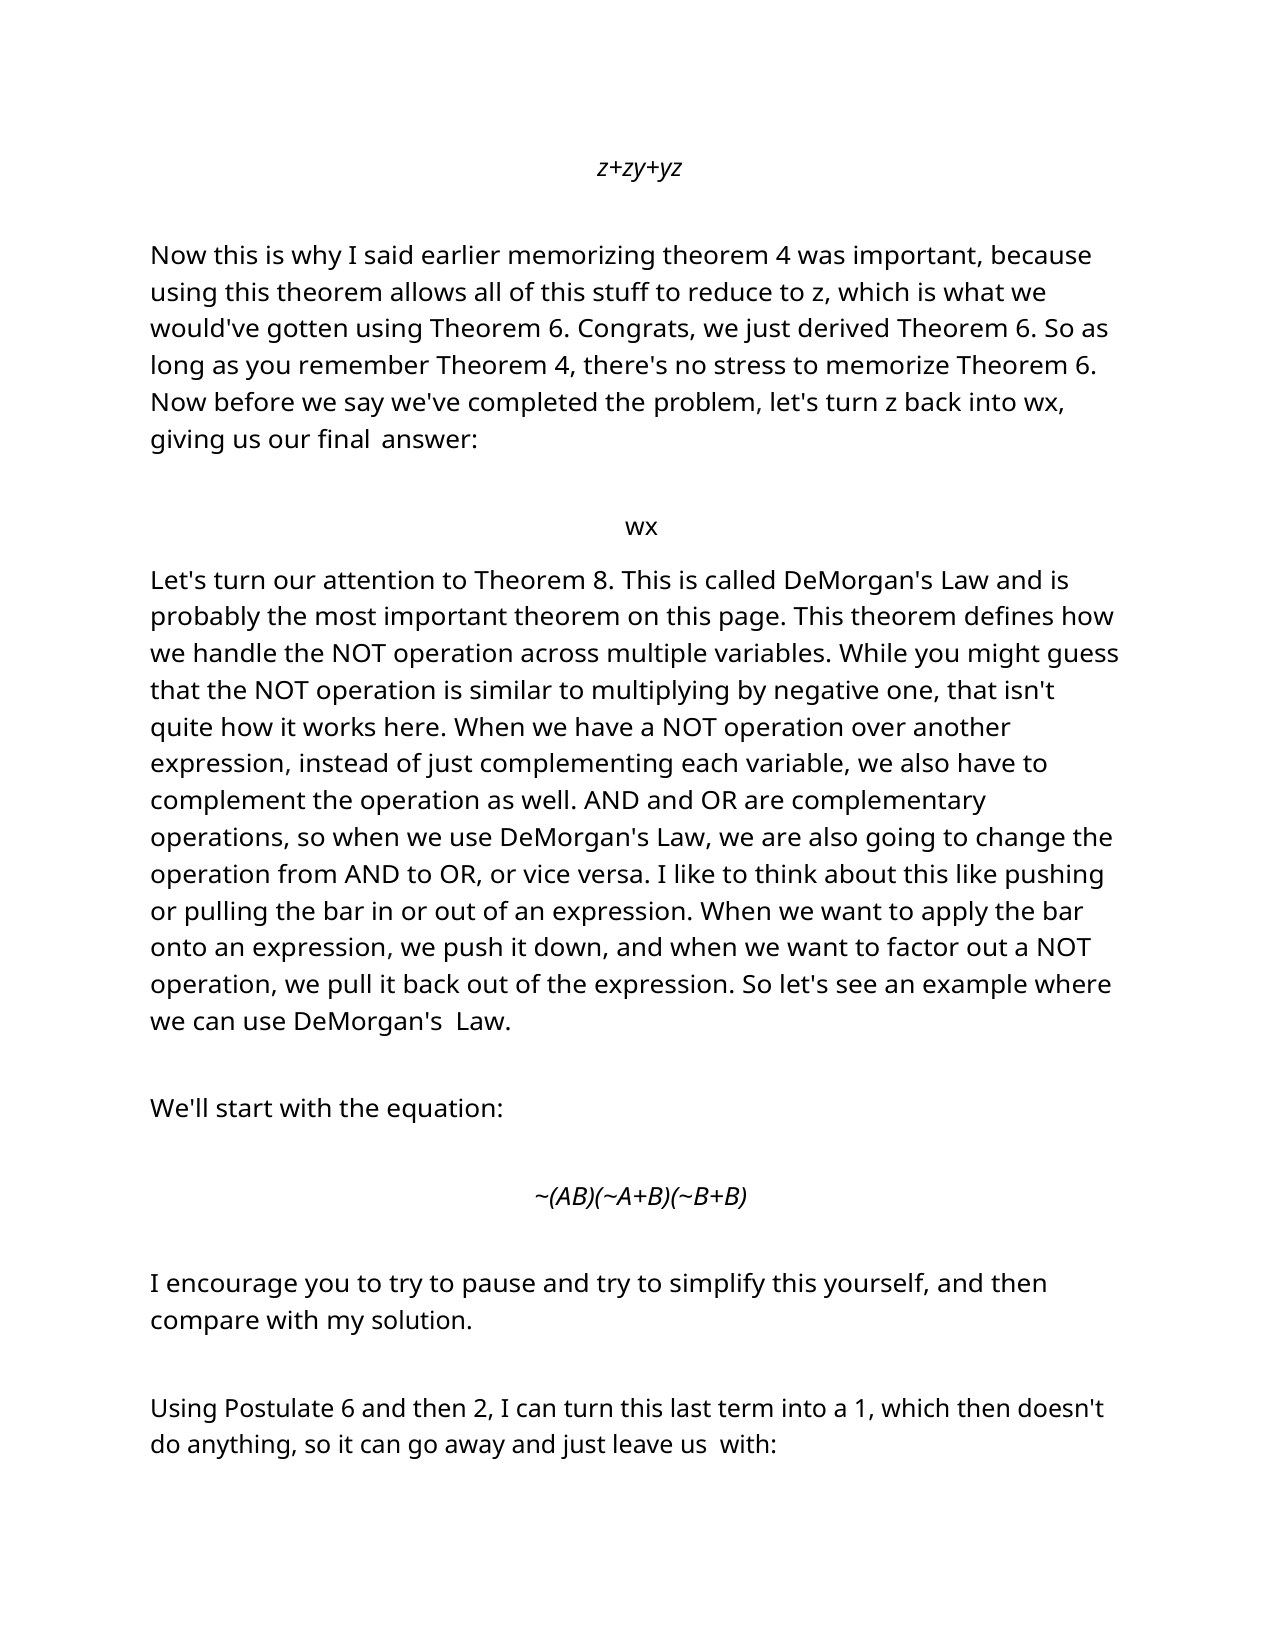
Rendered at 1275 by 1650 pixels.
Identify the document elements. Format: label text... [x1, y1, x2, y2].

text Let's turn our attention to Theorem 8. This is called DeMorgan's Law and is probably the most important theorem on this page. This theorem defines how we handle the NOT operation across multiple variables. While you might guess that the NOT operation is similar to multiplying by negative one, that isn't quite how it works here. When we have a NOT operation over another expression, instead of just complementing each variable, we also have to complement the operation as well. AND and OR are complementary operations, so when we use DeMorgan's Law, we are also going to change the operation from AND to OR, or vice versa. I like to think about this like pushing or pulling the bar in or out of an expression. When we want to apply the bar onto an expression, we push it down, and when we want to factor out a NOT operation, we pull it back out of the expression. So let's see an example where we can use DeMorgan's Law. [150, 562, 1125, 1038]
text wx [399, 509, 883, 543]
text I encourage you to try to pause and try to simplify this yourself, and then compare with my solution. [150, 1266, 1125, 1337]
text Using Postulate 6 and then 2, I can turn this last term into a 1, which then doesn't do anything, so it can go away and just leave us with: [150, 1390, 1125, 1461]
text z+zy+yz [399, 150, 882, 184]
text ~(AB)(~A+B)(~B+B) [399, 1178, 884, 1213]
text We'll start with the equation: [150, 1091, 1125, 1125]
text Now this is why I said earlier memorizing theorem 4 was important, because using this theorem allows all of this stuff to reduce to z, which is what we would've gotten using Theorem 6. Congrats, we just derived Theorem 6. So as long as you remember Theorem 4, there's no stress to memorize Theorem 6. Now before we say we've completed the problem, let's turn z back into wx, giving us our final answer: [150, 237, 1125, 455]
